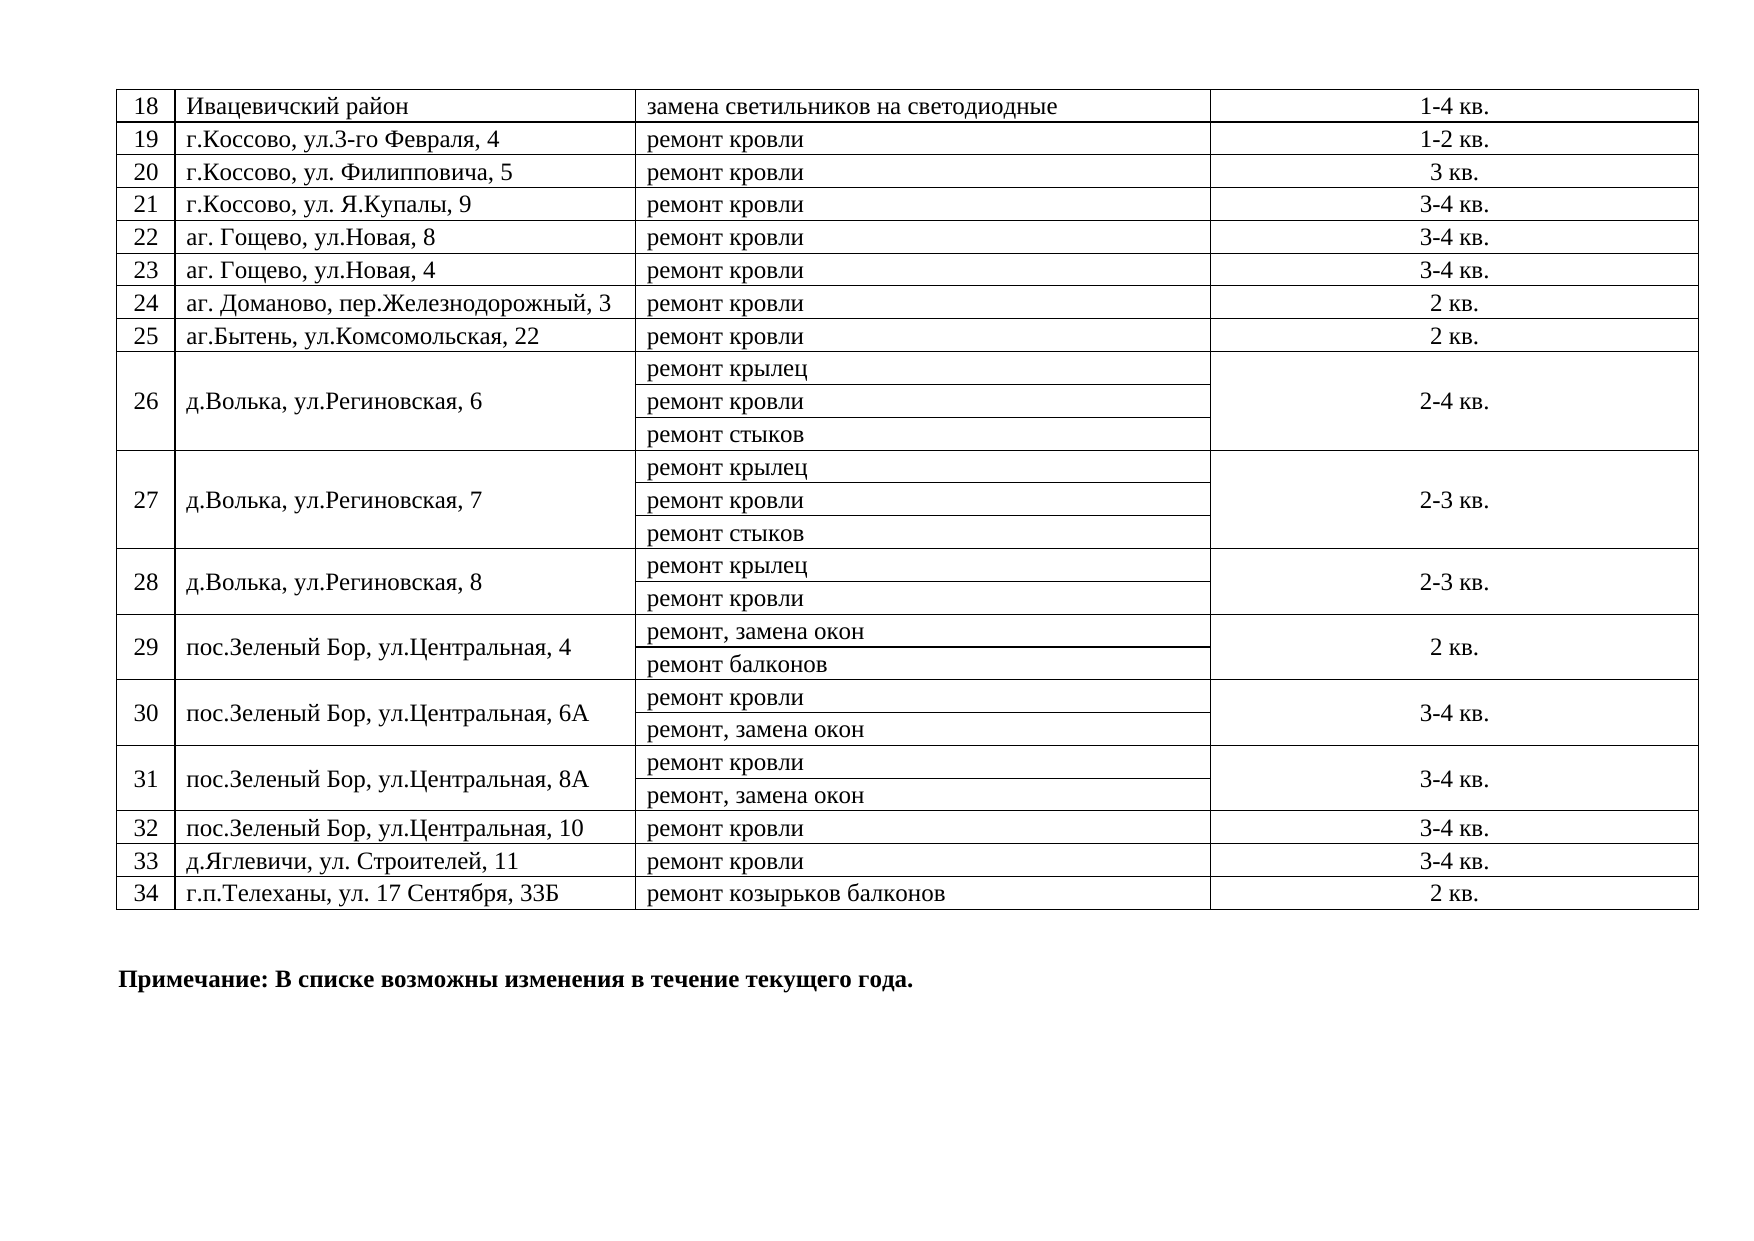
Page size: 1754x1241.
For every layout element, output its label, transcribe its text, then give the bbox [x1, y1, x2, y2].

table_cell аг. Гощево, ул.Новая, 4 [176, 254, 635, 285]
table_cell ремонт кровли [636, 680, 1210, 712]
table_cell замена светильников на светодиодные [636, 90, 1210, 121]
table_cell ремонт стыков [636, 418, 1210, 449]
table_cell ремонт крылец [636, 352, 1210, 384]
table_cell ремонт кровли [636, 582, 1210, 613]
table_cell 3-4 кв. [1211, 844, 1698, 876]
table_cell ремонт кровли [636, 319, 1210, 351]
table_cell 20 [117, 155, 174, 187]
table_cell 3-4 кв. [1211, 254, 1698, 285]
table_cell ремонт крылец [636, 451, 1210, 482]
table_cell 33 [117, 844, 174, 876]
table_cell д.Волька, ул.Региновская, 8 [176, 549, 635, 613]
table_cell ремонт козырьков балконов [636, 877, 1210, 909]
table_cell пос.Зеленый Бор, ул.Центральная, 4 [176, 615, 635, 679]
table_cell пос.Зеленый Бор, ул.Центральная, 8А [176, 746, 635, 810]
table_cell пос.Зеленый Бор, ул.Центральная, 6А [176, 680, 635, 745]
table_cell 21 [117, 188, 174, 220]
table_cell 1-4 кв. [1211, 90, 1698, 121]
table_cell 2 кв. [1211, 877, 1698, 909]
table_cell 3-4 кв. [1211, 746, 1698, 810]
table_cell 18 [117, 90, 174, 121]
table_cell ремонт кровли [636, 155, 1210, 187]
table_cell г.Коссово, ул.3-го Февраля, 4 [176, 123, 635, 154]
table_cell ремонт кровли [636, 188, 1210, 220]
table_cell 3-4 кв. [1211, 811, 1698, 843]
table_cell 19 [117, 123, 174, 154]
table_cell ремонт крылец [636, 549, 1210, 581]
table_cell аг.Бытень, ул.Комсомольская, 22 [176, 319, 635, 351]
table_cell ремонт кровли [636, 385, 1210, 417]
table_cell 2-3 кв. [1211, 451, 1698, 548]
table_cell Ивацевичский район [176, 90, 635, 121]
table_cell ремонт кровли [636, 123, 1210, 154]
table_cell 27 [117, 451, 174, 548]
table_cell 32 [117, 811, 174, 843]
table_cell 31 [117, 746, 174, 810]
table_cell 34 [117, 877, 174, 909]
table_cell 29 [117, 615, 174, 679]
table_cell аг. Доманово, пер.Железнодорожный, 3 [176, 286, 635, 318]
table_cell 30 [117, 680, 174, 745]
table_cell г.Коссово, ул. Я.Купалы, 9 [176, 188, 635, 220]
table_cell ремонт, замена окон [636, 615, 1210, 646]
text Примечание: В списке возможны изменения в течение текущего года. [118, 964, 1636, 992]
table_cell г.Коссово, ул. Филипповича, 5 [176, 155, 635, 187]
table_cell ремонт кровли [636, 811, 1210, 843]
table_cell ремонт балконов [636, 648, 1210, 679]
table_cell 2-3 кв. [1211, 549, 1698, 613]
table_cell д.Волька, ул.Региновская, 7 [176, 451, 635, 548]
table_cell 3 кв. [1211, 155, 1698, 187]
table_cell г.п.Телеханы, ул. 17 Сентября, 33Б [176, 877, 635, 909]
table_cell аг. Гощево, ул.Новая, 8 [176, 221, 635, 253]
table_cell ремонт, замена окон [636, 779, 1210, 810]
table_cell 26 [117, 352, 174, 449]
table_cell д.Волька, ул.Региновская, 6 [176, 352, 635, 449]
table_cell 24 [117, 286, 174, 318]
table_cell 2 кв. [1211, 319, 1698, 351]
table_cell ремонт кровли [636, 483, 1210, 515]
table_cell ремонт, замена окон [636, 713, 1210, 745]
table_cell 3-4 кв. [1211, 680, 1698, 745]
table_cell пос.Зеленый Бор, ул.Центральная, 10 [176, 811, 635, 843]
table_cell 25 [117, 319, 174, 351]
table_cell 2 кв. [1211, 286, 1698, 318]
table_cell ремонт кровли [636, 746, 1210, 778]
table_cell 3-4 кв. [1211, 188, 1698, 220]
table_cell ремонт стыков [636, 516, 1210, 548]
table_cell 23 [117, 254, 174, 285]
table_cell 2 кв. [1211, 615, 1698, 679]
table_cell ремонт кровли [636, 254, 1210, 285]
table_cell ремонт кровли [636, 844, 1210, 876]
table_cell 1-2 кв. [1211, 123, 1698, 154]
table_cell 28 [117, 549, 174, 613]
table_cell 3-4 кв. [1211, 221, 1698, 253]
table_cell 2-4 кв. [1211, 352, 1698, 449]
table_cell ремонт кровли [636, 286, 1210, 318]
table_cell д.Яглевичи, ул. Строителей, 11 [176, 844, 635, 876]
table_cell 22 [117, 221, 174, 253]
table_cell ремонт кровли [636, 221, 1210, 253]
